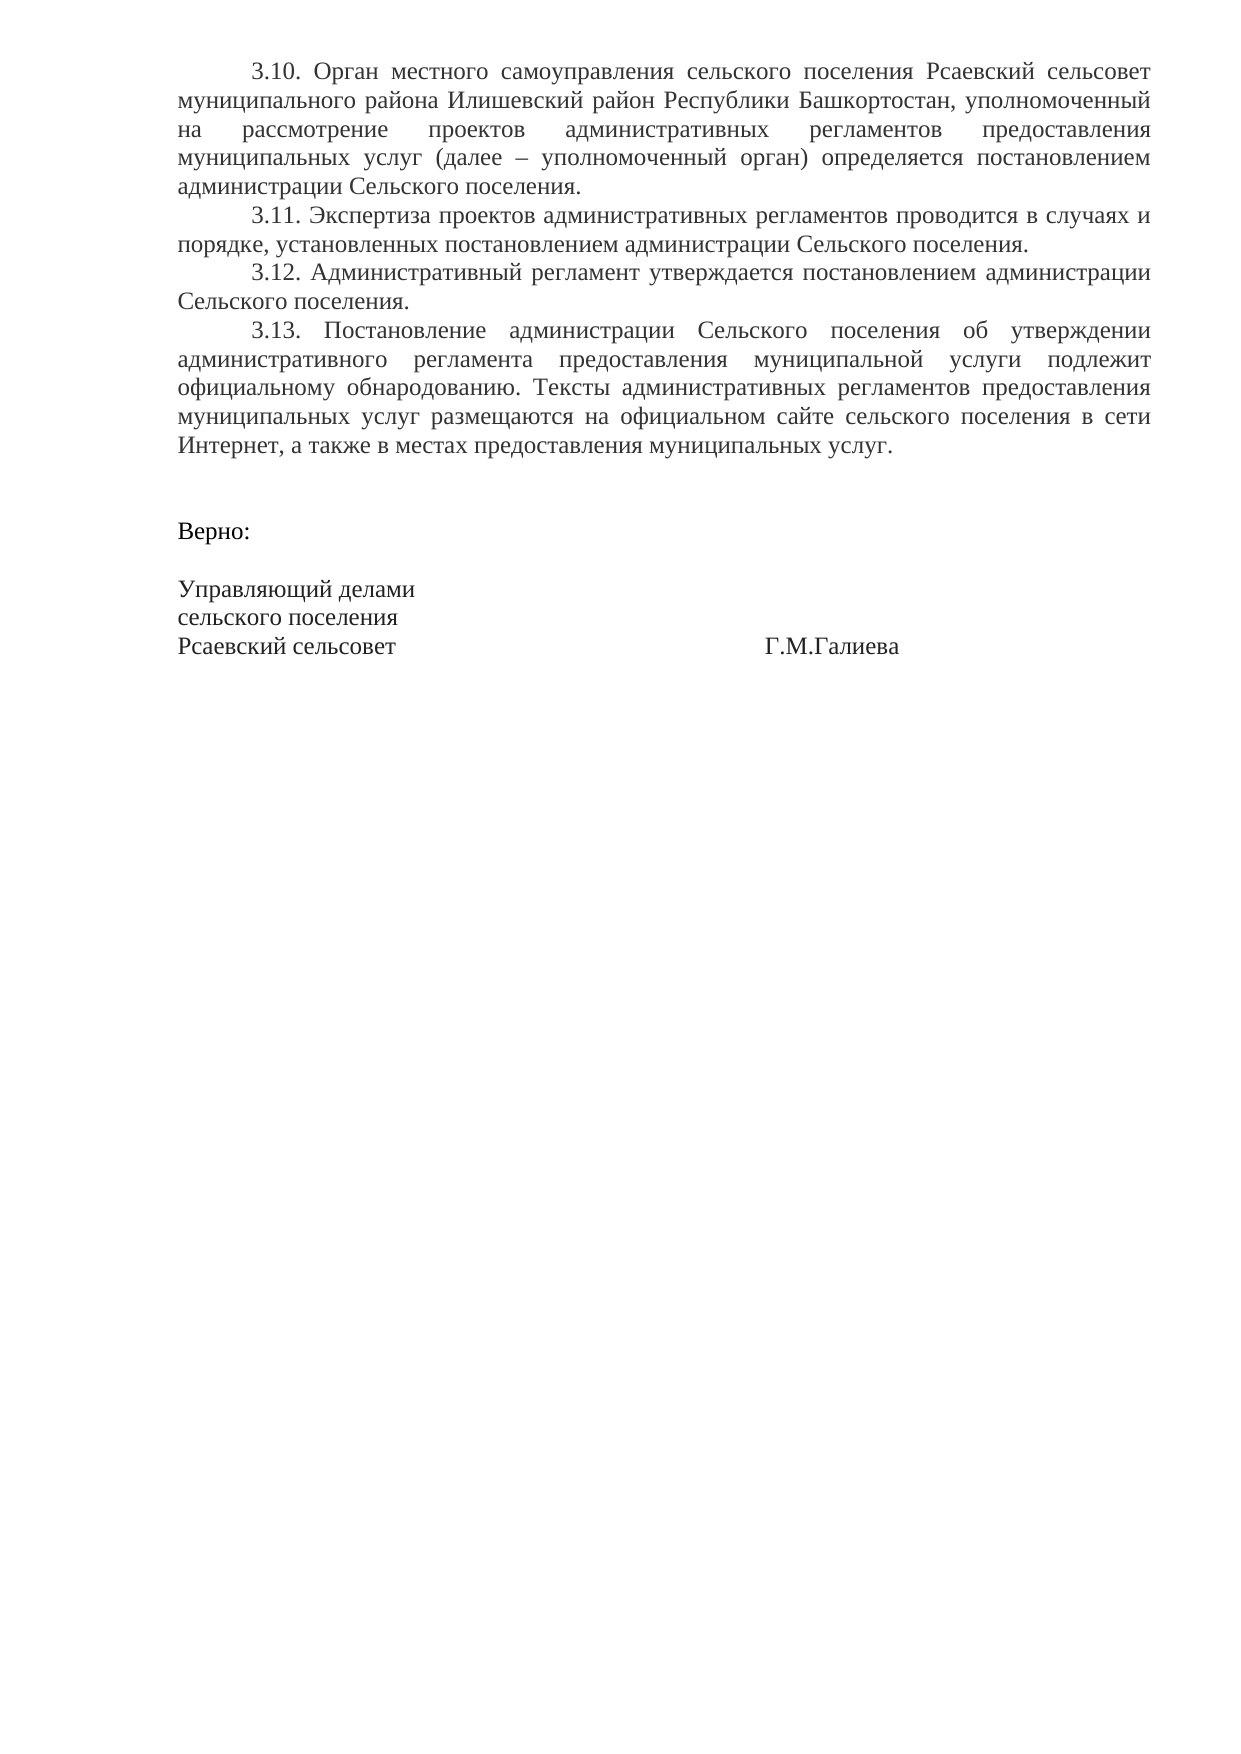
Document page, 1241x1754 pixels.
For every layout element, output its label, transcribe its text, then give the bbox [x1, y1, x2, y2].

text сельского поселения [177, 602, 1152, 631]
text 3.10. Орган местного самоуправления сельского поселения Рсаевский сельсовет муниципального района Илишевский район Республики Башкортостан, уполномоченный на рассмотрение проектов административных регламентов предоставления муниципальных услуг (далее – уполномоченный орган) определяется постановлением администрации Сельского поселения. [177, 56, 1152, 200]
text Управляющий делами [177, 574, 1152, 602]
text 3.12. Административный регламент утверждается постановлением администрации Сельского поселения. [177, 257, 1152, 315]
text 3.13. Постановление администрации Сельского поселения об утверждении административного регламента предоставления муниципальной услуги подлежит официальному обнародованию. Тексты административных регламентов предоставления муниципальных услуг размещаются на официальном сайте сельского поселения в сети Интернет, а также в местах предоставления муниципальных услуг. [177, 315, 1152, 459]
title Верно: [177, 516, 1152, 545]
text Рсаевский сельсовет Г.М.Галиева [177, 631, 1152, 660]
text 3.11. Экспертиза проектов административных регламентов проводится в случаях и порядке, установленных постановлением администрации Сельского поселения. [177, 200, 1152, 257]
